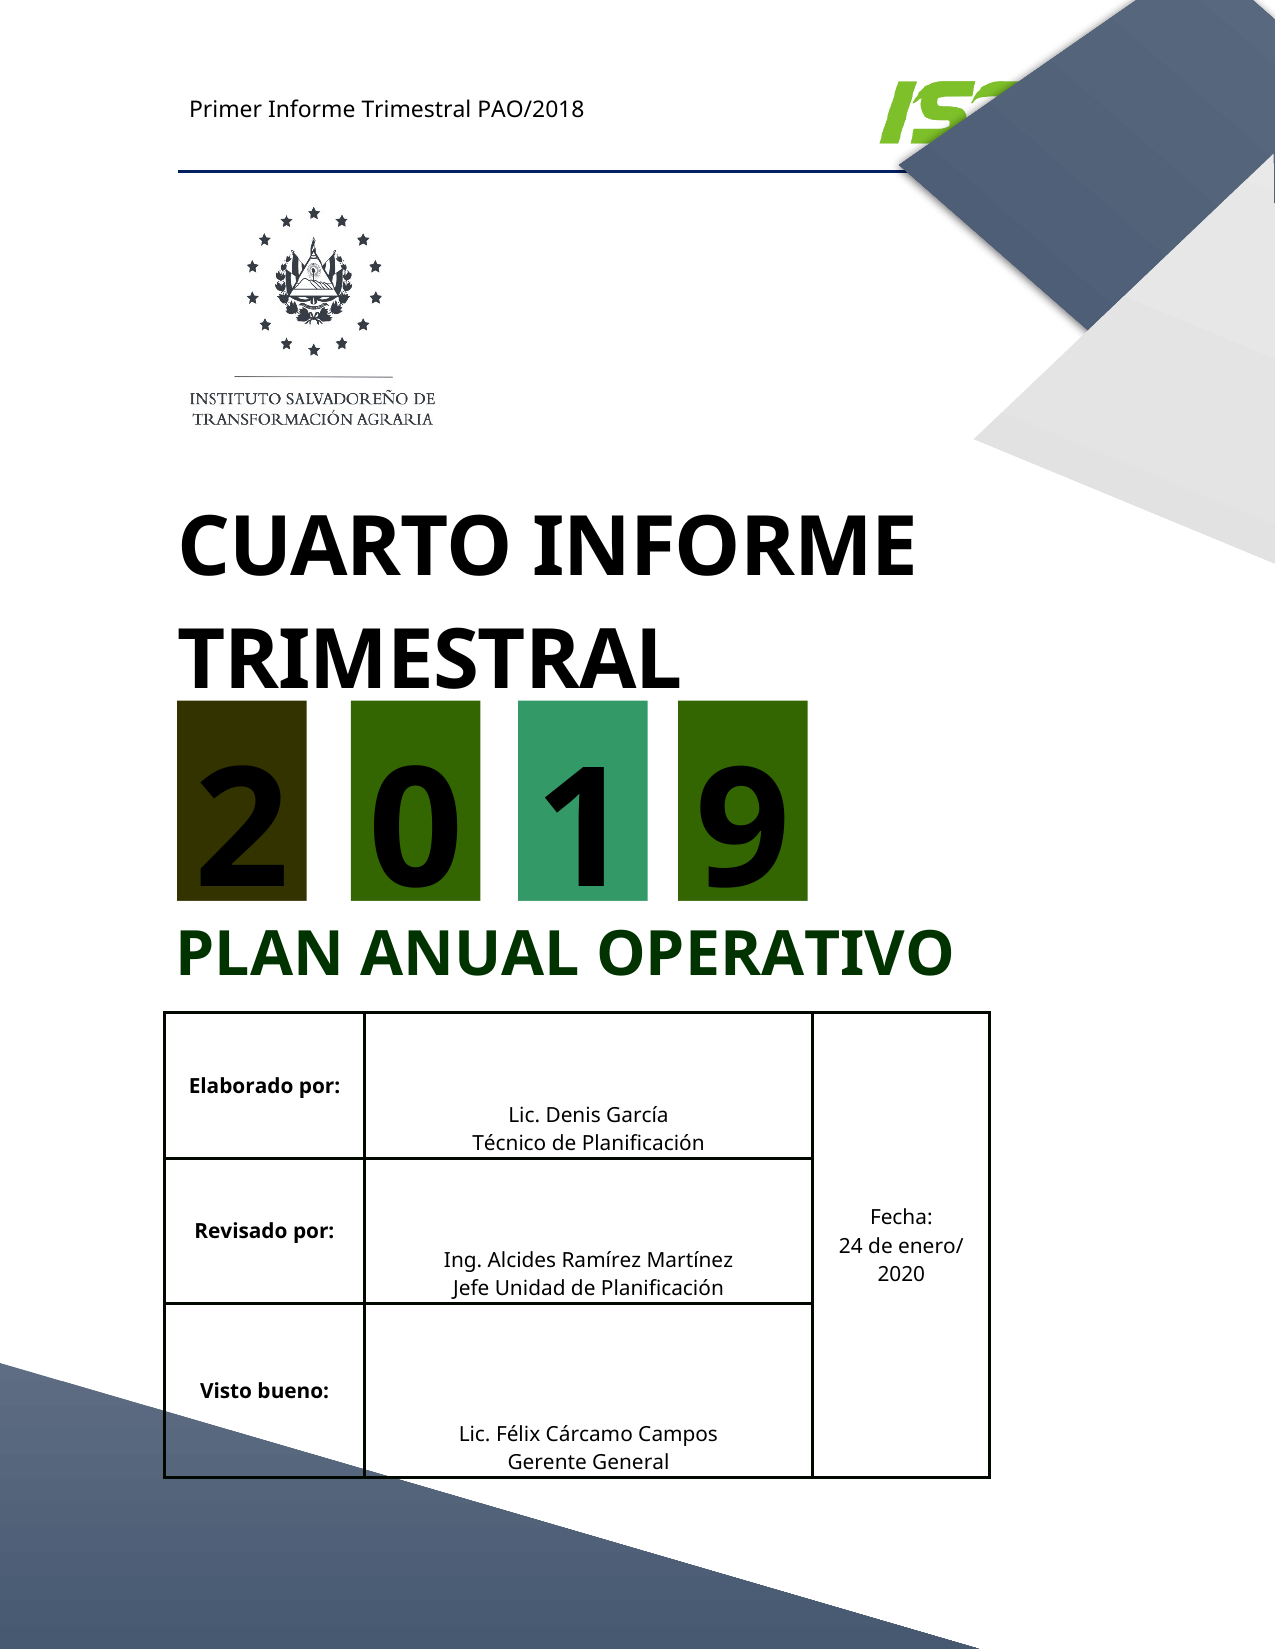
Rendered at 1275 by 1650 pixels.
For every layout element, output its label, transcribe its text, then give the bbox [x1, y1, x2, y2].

title TRIMESTRAL [177, 599, 1098, 713]
table_header Lic. Denis García Técnico de Planificación [366, 1014, 811, 1157]
title CUARTO INFORME [177, 486, 1098, 599]
picture [878, 73, 1030, 144]
table_header Fecha: 24 de enero/ 2020 [814, 1014, 988, 1476]
picture [182, 201, 440, 439]
table_cell Lic. Félix Cárcamo Campos Gerente General [366, 1305, 811, 1476]
table_cell Revisado por: [166, 1160, 363, 1302]
table_cell Visto bueno: [166, 1305, 363, 1476]
table_header Elaborado por: [166, 1014, 363, 1157]
table_cell Ing. Alcides Ramírez Martínez Jefe Unidad de Planificación [366, 1160, 811, 1302]
